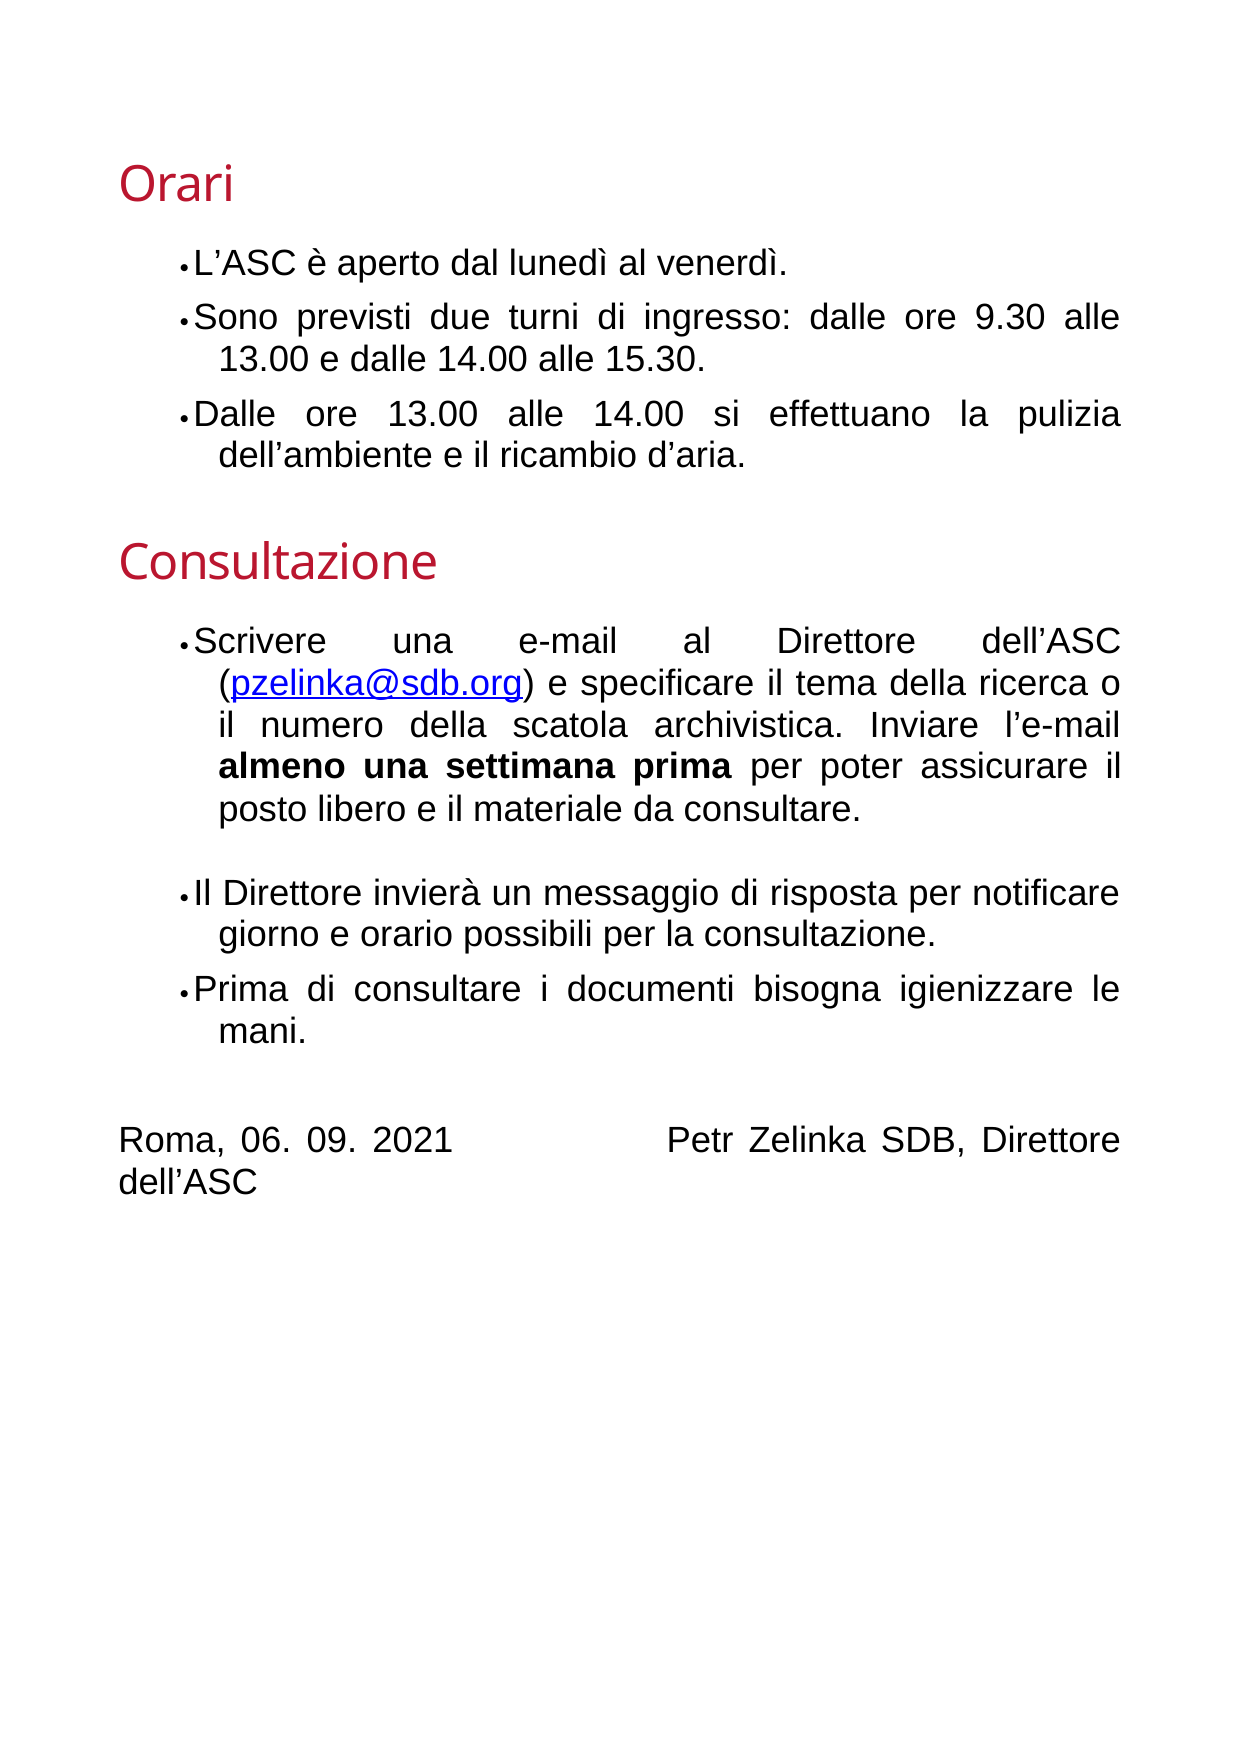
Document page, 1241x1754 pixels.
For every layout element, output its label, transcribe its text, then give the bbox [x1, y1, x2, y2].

list L’ASC è aperto dal lunedì al venerdì. [181, 241, 1122, 283]
subtitle Consultazione [118, 526, 1122, 594]
list Scrivere una e-mail al Direttore dell’ASC (pzelinka@sdb.org) e specificare il tema della ricerca o il numero della scatola archivistica. Inviare l’e-mail almeno una settimana prima per poter assicurare il posto libero e il materiale da consultare. [181, 619, 1122, 829]
text Roma, 06. 09. 2021 Petr Zelinka SDB, Direttore dell’ASC [118, 1118, 1122, 1202]
list Prima di consultare i documenti bisogna igienizzare le mani. [181, 967, 1122, 1051]
list Sono previsti due turni di ingresso: dalle ore 9.30 alle 13.00 e dalle 14.00 alle 15.30. [181, 295, 1122, 379]
list Il Direttore invierà un messaggio di risposta per notificare giorno e orario possibili per la consultazione. [181, 871, 1122, 954]
subtitle Orari [118, 148, 1122, 216]
list Dalle ore 13.00 alle 14.00 si effettuano la pulizia dell’ambiente e il ricambio d’aria. [181, 392, 1122, 476]
